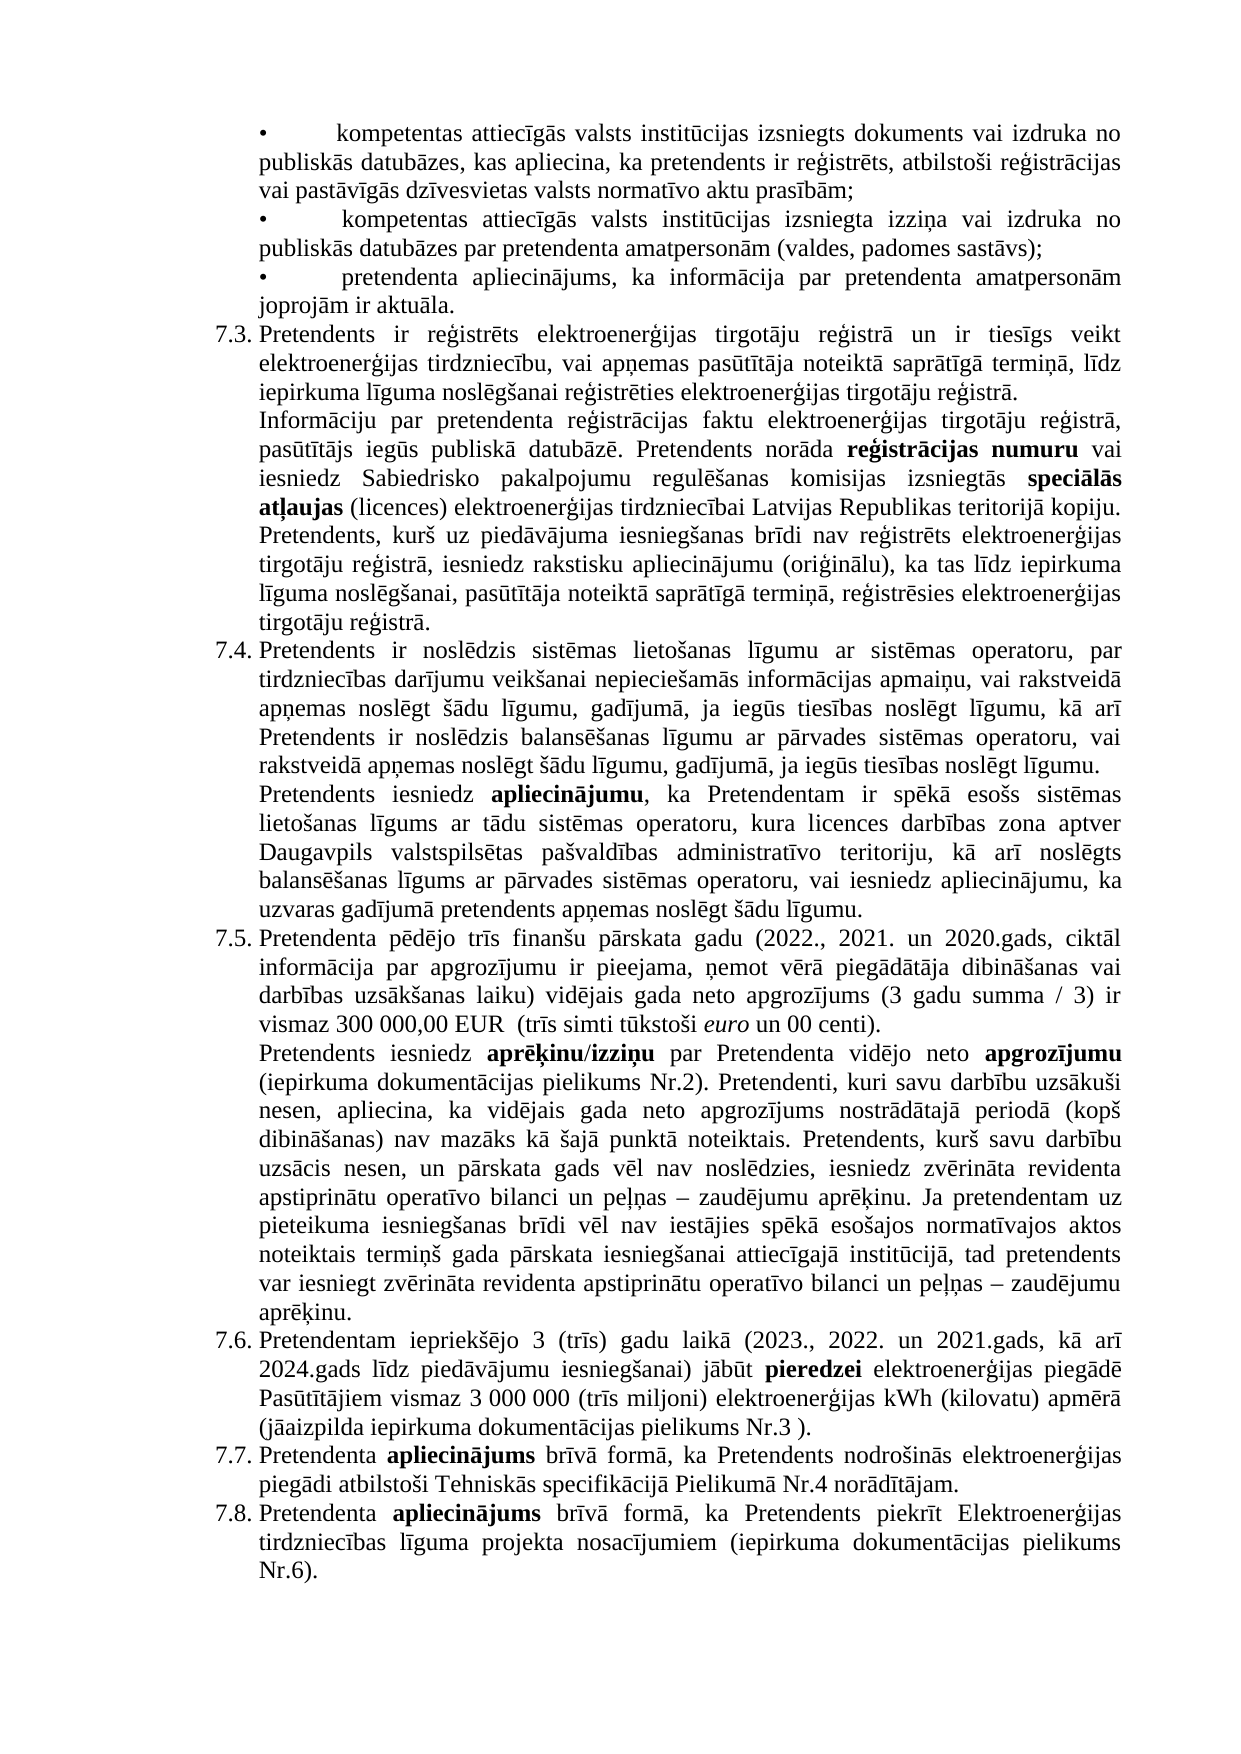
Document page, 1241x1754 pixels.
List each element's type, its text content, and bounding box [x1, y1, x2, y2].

text • kompetentas attiecīgās valsts institūcijas izsniegts dokuments vai izdruka no publiskās datubāzes, kas apliecina, ka pretendents ir reģistrēts, atbilstoši reģistrācijas vai pastāvīgās dzīvesvietas valsts normatīvo aktu prasībām; [258, 118, 1122, 204]
text Pretendents iesniedz apliecinājumu, ka Pretendentam ir spēkā esošs sistēmas lietošanas līgums ar tādu sistēmas operatoru, kura licences darbības zona aptver Daugavpils valstspilsētas pašvaldības administratīvo teritoriju, kā arī noslēgts balansēšanas līgums ar pārvades sistēmas operatoru, vai iesniedz apliecinājumu, ka uzvaras gadījumā pretendents apņemas noslēgt šādu līgumu. [258, 779, 1122, 923]
text • kompetentas attiecīgās valsts institūcijas izsniegta izziņa vai izdruka no publiskās datubāzes par pretendenta amatpersonām (valdes, padomes sastāvs); [258, 204, 1122, 262]
list Pretendents ir noslēdzis sistēmas lietošanas līgumu ar sistēmas operatoru, par tirdzniecības darījumu veikšanai nepieciešamās informācijas apmaiņu, vai rakstveidā apņemas noslēgt šādu līgumu, gadījumā, ja iegūs tiesības noslēgt līgumu, kā arī Pretendents ir noslēdzis balansēšanas līgumu ar pārvades sistēmas operatoru, vai rakstveidā apņemas noslēgt šādu līgumu, gadījumā, ja iegūs tiesības noslēgt līgumu. [215, 636, 1122, 779]
list Pretendentam iepriekšējo 3 (trīs) gadu laikā (2023., 2022. un 2021.gads, kā arī 2024.gads līdz piedāvājumu iesniegšanai) jābūt pieredzei elektroenerģijas piegādē Pasūtītājiem vismaz 3 000 000 (trīs miljoni) elektroenerģijas kWh (kilovatu) apmērā (jāaizpilda iepirkuma dokumentācijas pielikums Nr.3 ). [215, 1326, 1122, 1441]
text Informāciju par pretendenta reģistrācijas faktu elektroenerģijas tirgotāju reģistrā, pasūtītājs iegūs publiskā datubāzē. Pretendents norāda reģistrācijas numuru vai iesniedz Sabiedrisko pakalpojumu regulēšanas komisijas izsniegtās speciālās atļaujas (licences) elektroenerģijas tirdzniecībai Latvijas Republikas teritorijā kopiju. Pretendents, kurš uz piedāvājuma iesniegšanas brīdi nav reģistrēts elektroenerģijas tirgotāju reģistrā, iesniedz rakstisku apliecinājumu (oriģinālu), ka tas līdz iepirkuma līguma noslēgšanai, pasūtītāja noteiktā saprātīgā termiņā, reģistrēsies elektroenerģijas tirgotāju reģistrā. [258, 406, 1122, 636]
text • pretendenta apliecinājums, ka informācija par pretendenta amatpersonām joprojām ir aktuāla. [258, 262, 1122, 319]
text Pretendents iesniedz aprēķinu/izziņu par Pretendenta vidējo neto apgrozījumu (iepirkuma dokumentācijas pielikums Nr.2). Pretendenti, kuri savu darbību uzsākuši nesen, apliecina, ka vidējais gada neto apgrozījums nostrādātajā periodā (kopš dibināšanas) nav mazāks kā šajā punktā noteiktais. Pretendents, kurš savu darbību uzsācis nesen, un pārskata gads vēl nav noslēdzies, iesniedz zvērināta revidenta apstiprinātu operatīvo bilanci un peļņas – zaudējumu aprēķinu. Ja pretendentam uz pieteikuma iesniegšanas brīdi vēl nav iestājies spēkā esošajos normatīvajos aktos noteiktais termiņš gada pārskata iesniegšanai attiecīgajā institūcijā, tad pretendents var iesniegt zvērināta revidenta apstiprinātu operatīvo bilanci un peļņas – zaudējumu aprēķinu. [258, 1038, 1122, 1326]
list Pretendenta pēdējo trīs finanšu pārskata gadu (2022., 2021. un 2020.gads, ciktāl informācija par apgrozījumu ir pieejama, ņemot vērā piegādātāja dibināšanas vai darbības uzsākšanas laiku) vidējais gada neto apgrozījums (3 gadu summa / 3) ir vismaz 300 000,00 EUR (trīs simti tūkstoši euro un 00 centi). [215, 923, 1122, 1038]
list Pretendents ir reģistrēts elektroenerģijas tirgotāju reģistrā un ir tiesīgs veikt elektroenerģijas tirdzniecību, vai apņemas pasūtītāja noteiktā saprātīgā termiņā, līdz iepirkuma līguma noslēgšanai reģistrēties elektroenerģijas tirgotāju reģistrā. [215, 319, 1122, 406]
list Pretendenta apliecinājums brīvā formā, ka Pretendents nodrošinās elektroenerģijas piegādi atbilstoši Tehniskās specifikācijā Pielikumā Nr.4 norādītājam. [215, 1441, 1122, 1498]
list Pretendenta apliecinājums brīvā formā, ka Pretendents piekrīt Elektroenerģijas tirdzniecības līguma projekta nosacījumiem (iepirkuma dokumentācijas pielikums Nr.6). [215, 1498, 1122, 1584]
